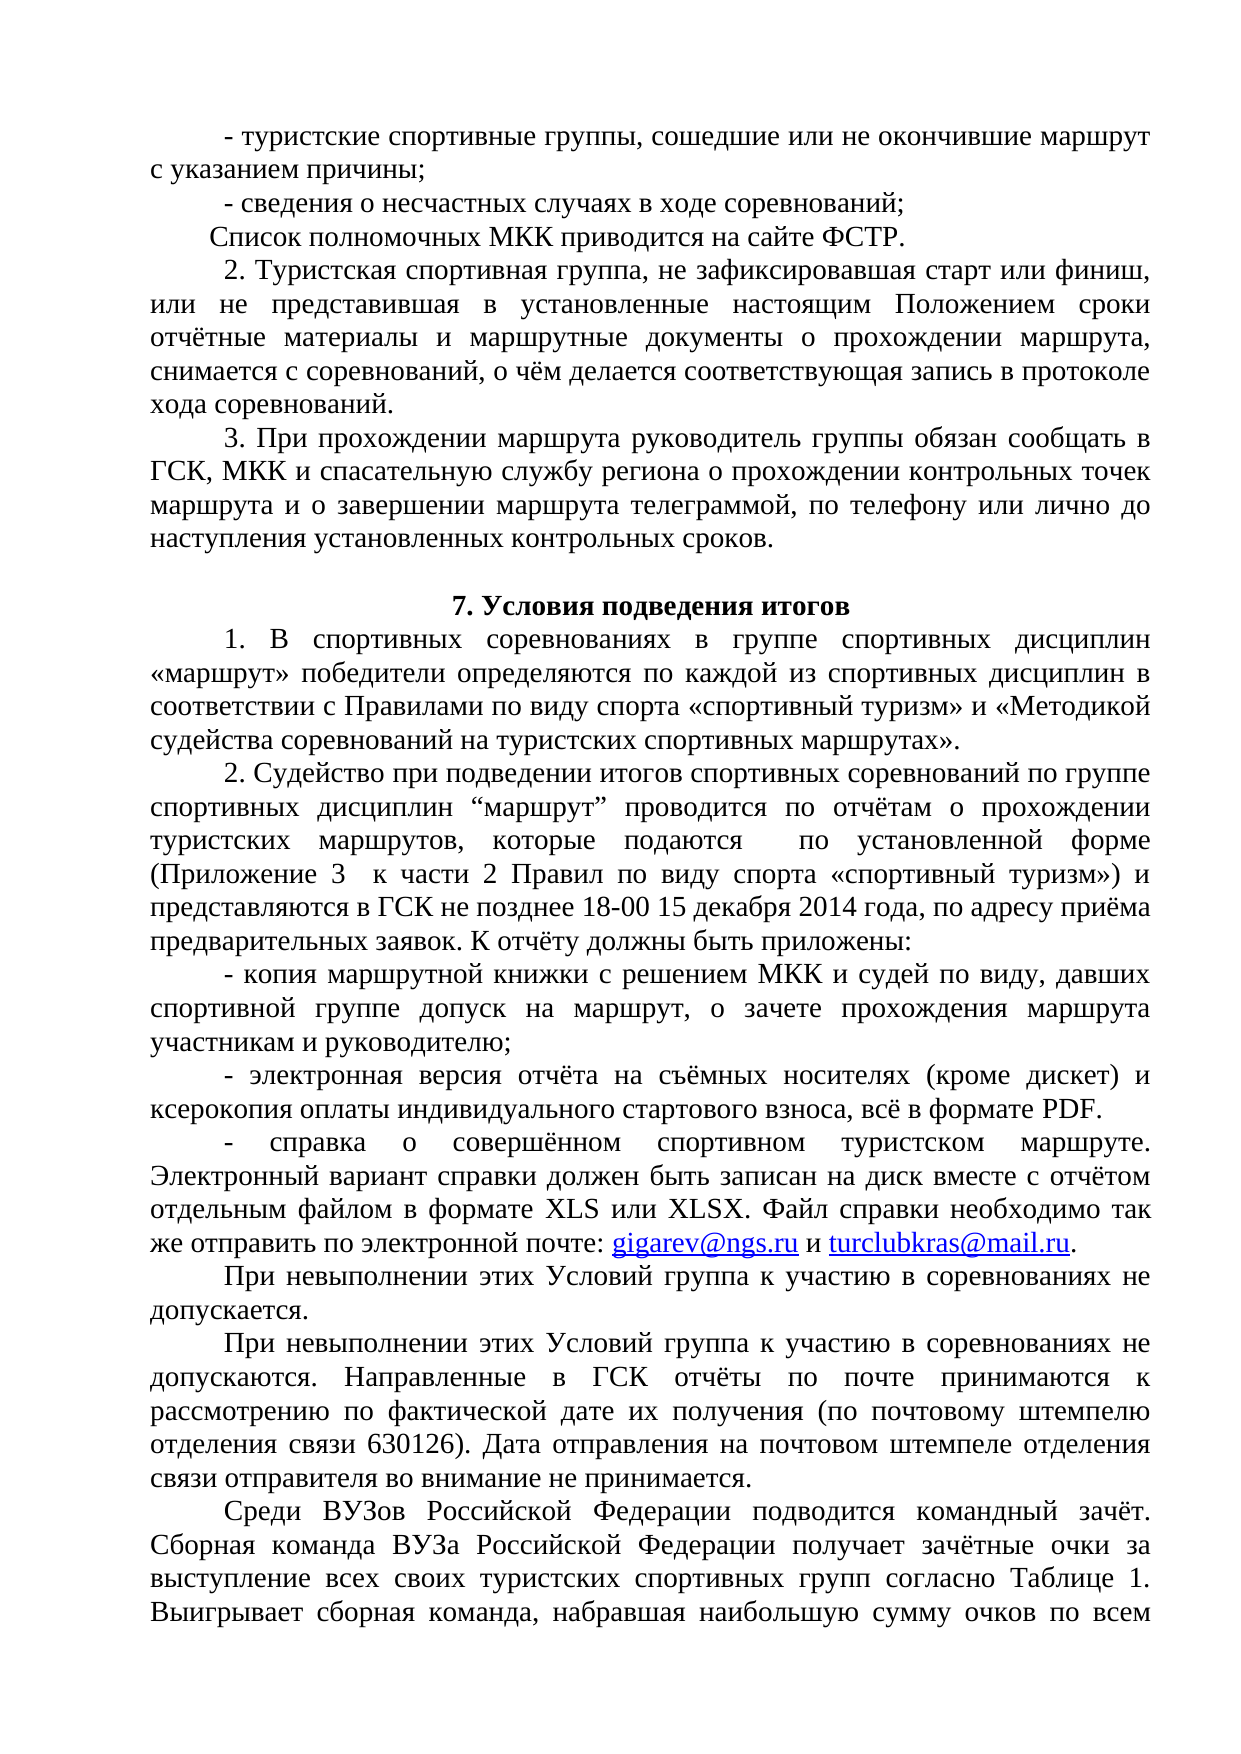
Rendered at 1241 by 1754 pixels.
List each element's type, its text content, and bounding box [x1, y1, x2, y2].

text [150, 1493, 1152, 1627]
text 7. Условия подведения итогов [150, 588, 1152, 621]
text - электронная версия отчёта на съёмных носителях (кроме дискет) и ксерокопия оплаты индивидуального стартового взноса, всё в формате PDF. [150, 1057, 1152, 1124]
text 3. При прохождении маршрута руководитель группы обязан сообщать в ГСК, МКК и спасательную службу региона о прохождении контрольных точек маршрута и о завершении маршрута телеграммой, по телефону или лично до наступления установленных контрольных сроков. [150, 420, 1152, 554]
text Список полномочных МКК приводится на сайте ФСТР. [150, 219, 1152, 252]
text При невыполнении этих Условий группа к участию в соревнованиях не допускаются. Направленные в ГСК отчёты по почте принимаются к рассмотрению по фактической дате их получения (по почтовому штемпелю отделения связи 630126). Дата отправления на почтовом штемпеле отделения связи отправителя во внимание не принимается. [150, 1326, 1152, 1493]
text - туристские спортивные группы, сошедшие или не окончившие маршрут с указанием причины; [150, 118, 1152, 185]
text - справка о совершённом спортивном туристском маршруте. Электронный вариант справки должен быть записан на диск вместе с отчётом отдельным файлом в формате XLS или XLSX. Файл справки необходимо так же отправить по электронной почте: gigarev@ngs.ru и turclubkras@mail.ru. [150, 1124, 1152, 1258]
text 2. Туристская спортивная группа, не зафиксировавшая старт или финиш, или не представившая в установленные настоящим Положением сроки отчётные материалы и маршрутные документы о прохождении маршрута, снимается с соревнований, о чём делается соответствующая запись в протоколе хода соревнований. [150, 252, 1152, 420]
text 1. В спортивных соревнованиях в группе спортивных дисциплин «маршрут» победители определяются по каждой из спортивных дисциплин в соответствии с Правилами по виду спорта «спортивный туризм» и «Методикой судейства соревнований на туристских спортивных маршрутах». [150, 621, 1152, 755]
text При невыполнении этих Условий группа к участию в соревнованиях не допускается. [150, 1258, 1152, 1326]
text - сведения о несчастных случаях в ходе соревнований; [150, 185, 1152, 219]
text - копия маршрутной книжки с решением МКК и судей по виду, давших спортивной группе допуск на маршрут, о зачете прохождения маршрута участникам и руководителю; [150, 957, 1152, 1057]
text 2. Судейство при подведении итогов спортивных соревнований по группе спортивных дисциплин “маршрут” проводится по отчётам о прохождении туристских маршрутов, которые подаются по установленной форме (Приложение 3 к части 2 Правил по виду спорта «спортивный туризм») и представляются в ГСК не позднее 18-00 15 декабря 2014 года, по адресу приёма предварительных заявок. К отчёту должны быть приложены: [150, 755, 1152, 957]
